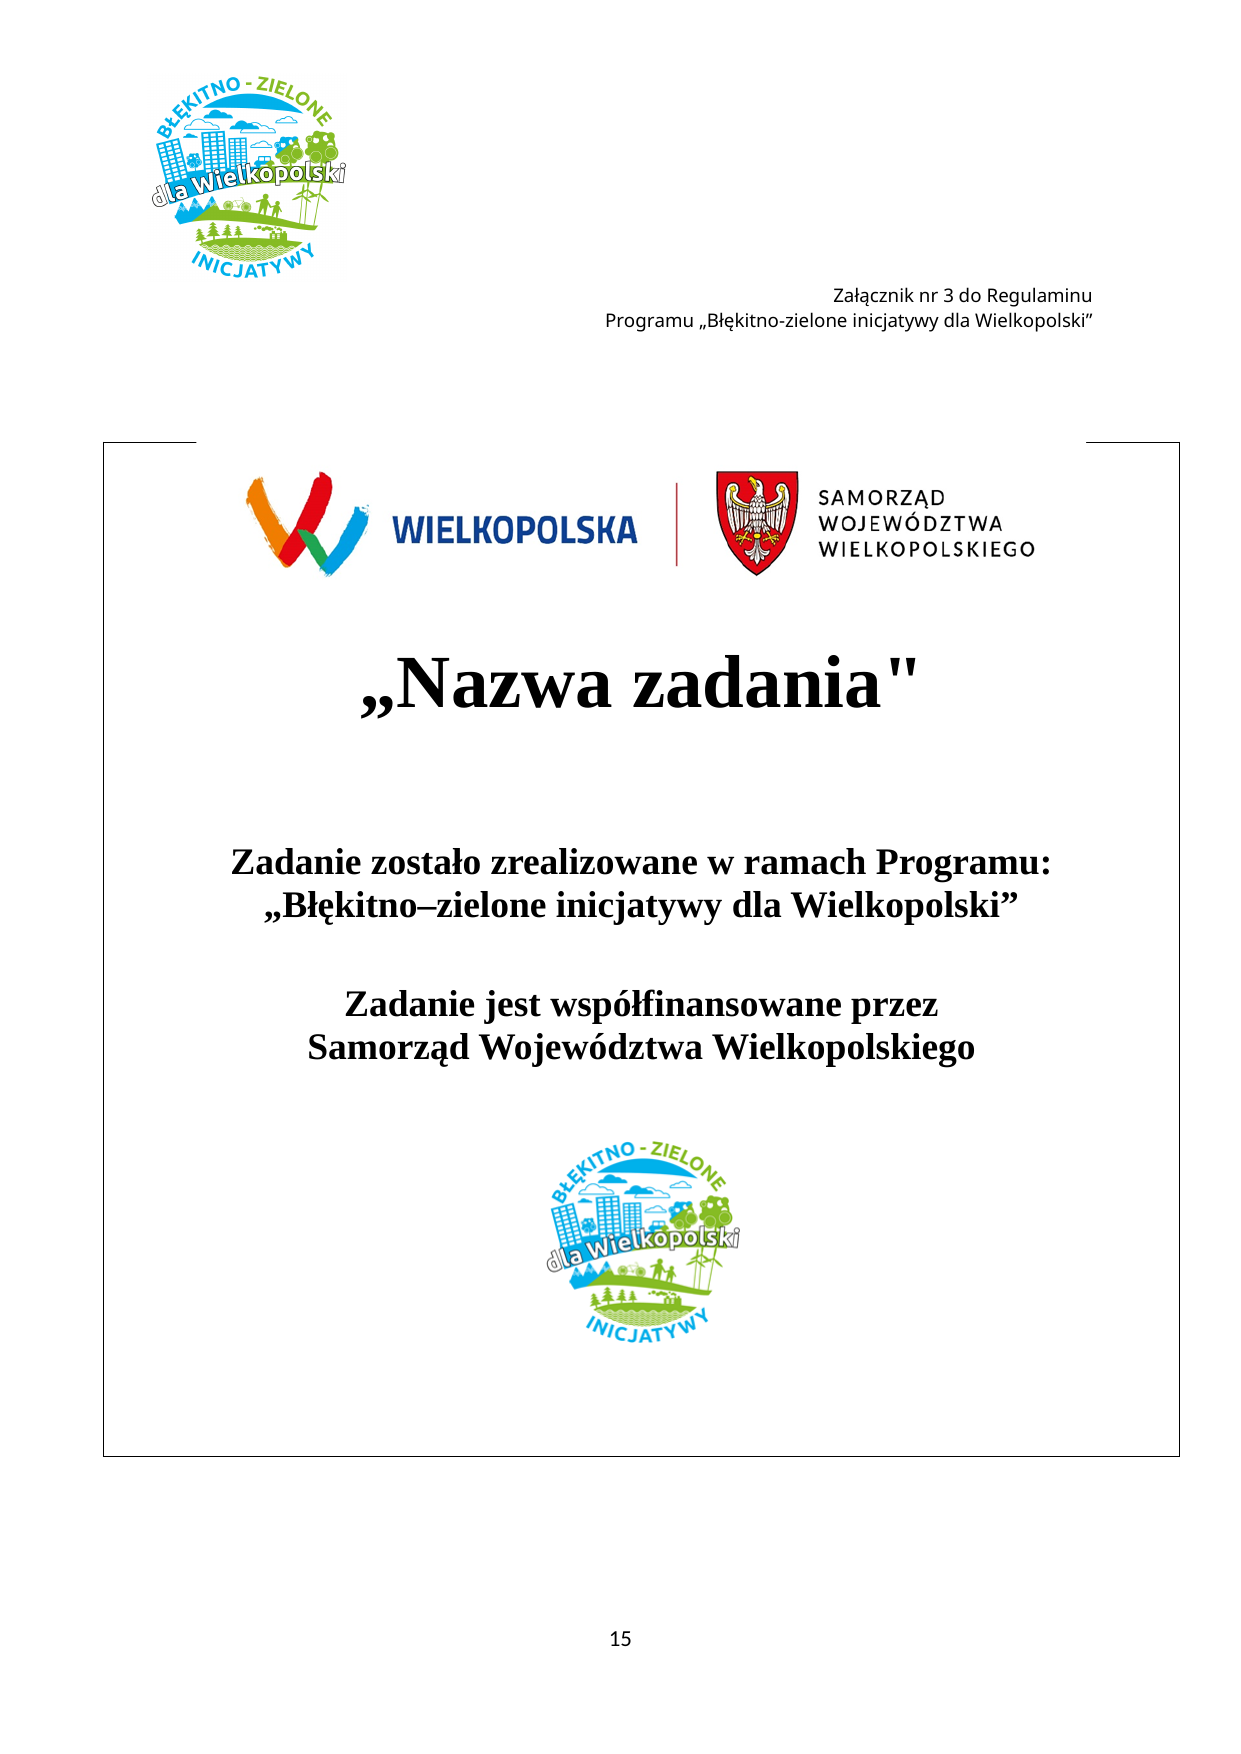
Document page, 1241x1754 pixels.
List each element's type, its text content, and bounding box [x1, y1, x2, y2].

text Programu „Błękitno-zielone inicjatywy dla Wielkopolski” [148, 307, 1093, 333]
table_header „Nazwa zadania" Zadanie zostało zrealizowane w ramach Programu: „Błękitno–zielone inicjatywy dla Wielkopolski” Zadanie jest współfinansowane przez Samorząd Województwa Wielkopolskiego [104, 443, 1179, 1456]
picture [196, 442, 1087, 608]
picture [542, 1138, 741, 1347]
picture [147, 73, 347, 282]
text Załącznik nr 3 do Regulaminu [148, 282, 1093, 307]
